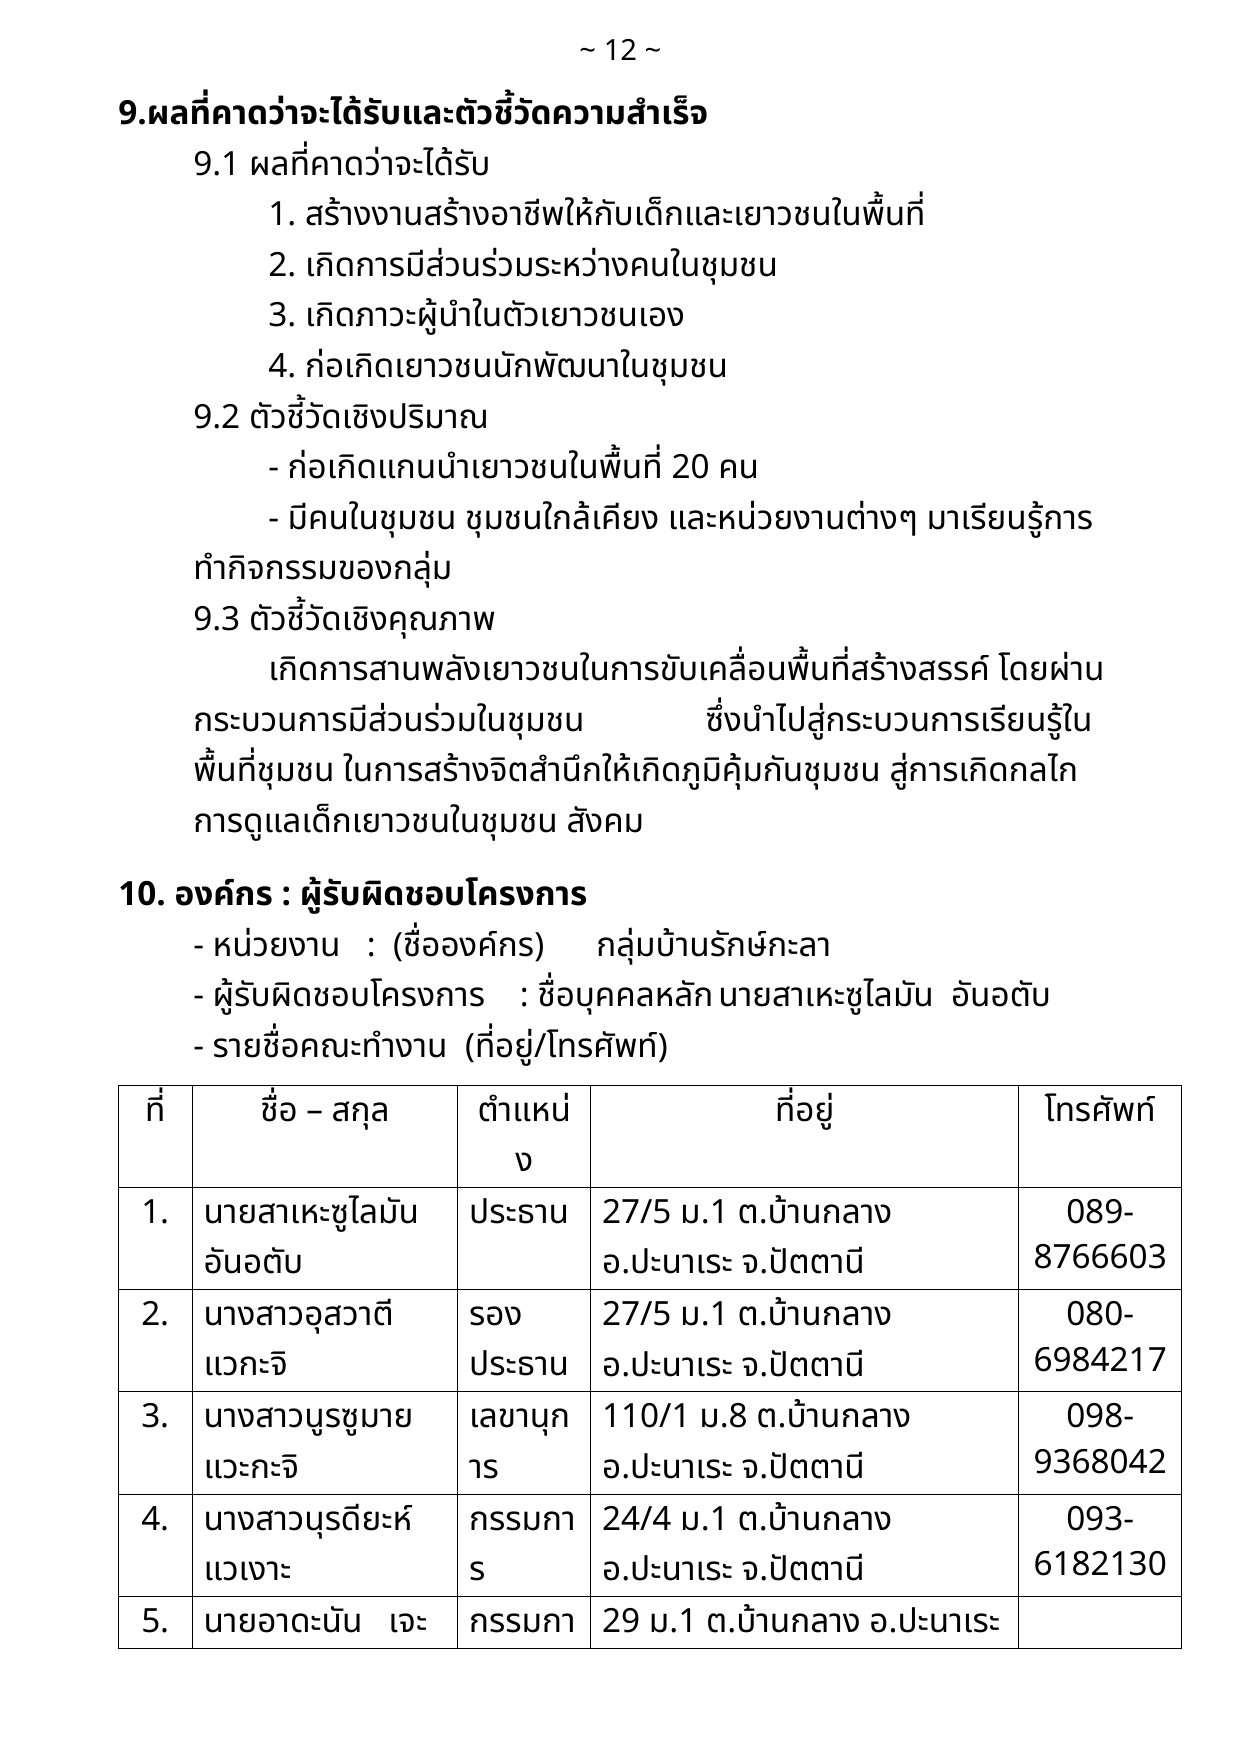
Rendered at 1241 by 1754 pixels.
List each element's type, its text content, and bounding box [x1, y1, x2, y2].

table_cell นางสาวนุรดียะห์ แวเงาะ [193, 1495, 457, 1596]
table_cell 2. [119, 1290, 192, 1391]
table_cell ประธาน [458, 1188, 590, 1289]
table_cell นางสาวนูรซูมาย แวะกะจิ [193, 1392, 457, 1493]
table_cell [1019, 1597, 1181, 1647]
table_cell 5. [119, 1597, 192, 1647]
table_cell 24/4 ม.1 ต.บ้านกลาง อ.ปะนาเระ จ.ปัตตานี [591, 1495, 1018, 1596]
table_header ที่อยู่ [591, 1086, 1018, 1187]
table_cell นายอาดะนัน เจะหะ [193, 1597, 457, 1647]
table_cell 080-6984217 [1019, 1290, 1181, 1391]
text 9.ผลที่คาดว่าจะได้รับและตัวชี้วัดความสำเร็จ [118, 89, 1122, 139]
table_cell 093-6182130 [1019, 1495, 1181, 1596]
table_cell เลขานุการ [458, 1392, 590, 1493]
table_cell 4. [119, 1495, 192, 1596]
table_cell 3. [119, 1392, 192, 1493]
table_header ตำแหน่ง [458, 1086, 590, 1187]
text 4. ก่อเกิดเยาวชนนักพัฒนาในชุมชน [193, 342, 1122, 392]
text เกิดการสานพลังเยาวชนในการขับเคลื่อนพื้นที่สร้างสรรค์ โดยผ่านกระบวนการมีส่วนร่วมในชุมชน ซึ่งนำไปสู่กระบวนการเรียนรู้ในพื้นที่ชุมชน ในการสร้างจิตสำนึกให้เกิดภูมิคุ้มกันชุมชน สู่การเกิดกลไกการดูแลเด็กเยาวชนในชุมชน สังคม [193, 645, 1122, 847]
table_cell 1. [119, 1188, 192, 1289]
text 9.1 ผลที่คาดว่าจะได้รับ [118, 139, 1122, 190]
text - มีคนในชุมชน ชุมชนใกล้เคียง และหน่วยงานต่างๆ มาเรียนรู้การทำกิจกรรมของกลุ่ม [193, 494, 1122, 595]
table_cell 098-9368042 [1019, 1392, 1181, 1493]
text 9.3 ตัวชี้วัดเชิงคุณภาพ [193, 595, 1122, 645]
text 10. องค์กร : ผู้รับผิดชอบโครงการ [118, 870, 1122, 920]
table_cell กรรมการ [458, 1495, 590, 1596]
table_cell 27/5 ม.1 ต.บ้านกลาง อ.ปะนาเระ จ.ปัตตานี [591, 1290, 1018, 1391]
table_cell กรรมการ [458, 1597, 590, 1647]
table_header โทรศัพท์ [1019, 1086, 1181, 1187]
text - หน่วยงาน : (ชื่อองค์กร) กลุ่มบ้านรักษ์กะลา - ผู้รับผิดชอบโครงการ : ชื่อบุคคลหลัก นายสาเหะซูไลมัน อันอตับ - รายชื่อคณะทำงาน (ที่อยู่/โทรศัพท์) [193, 920, 1122, 1072]
text 1. สร้างงานสร้างอาชีพให้กับเด็กและเยาวชนในพื้นที่ [193, 190, 1122, 241]
text 2. เกิดการมีส่วนร่วมระหว่างคนในชุมชน [193, 241, 1122, 291]
table_cell 27/5 ม.1 ต.บ้านกลาง อ.ปะนาเระ จ.ปัตตานี [591, 1188, 1018, 1289]
table_cell รองประธาน [458, 1290, 590, 1391]
table_cell 089-8766603 [1019, 1188, 1181, 1289]
table_header ที่ [119, 1086, 192, 1187]
text - ก่อเกิดแกนนำเยาวชนในพื้นที่ 20 คน [193, 443, 1122, 494]
table_cell นางสาวอุสวาตี แวกะจิ [193, 1290, 457, 1391]
text 9.2 ตัวชี้วัดเชิงปริมาณ [193, 392, 1122, 443]
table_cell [591, 1597, 1018, 1647]
table_header ชื่อ – สกุล [193, 1086, 457, 1187]
text 3. เกิดภาวะผู้นำในตัวเยาวชนเอง [193, 291, 1122, 342]
table_cell นายสาเหะซูไลมัน อันอตับ [193, 1188, 457, 1289]
table_cell 110/1 ม.8 ต.บ้านกลาง อ.ปะนาเระ จ.ปัตตานี [591, 1392, 1018, 1493]
